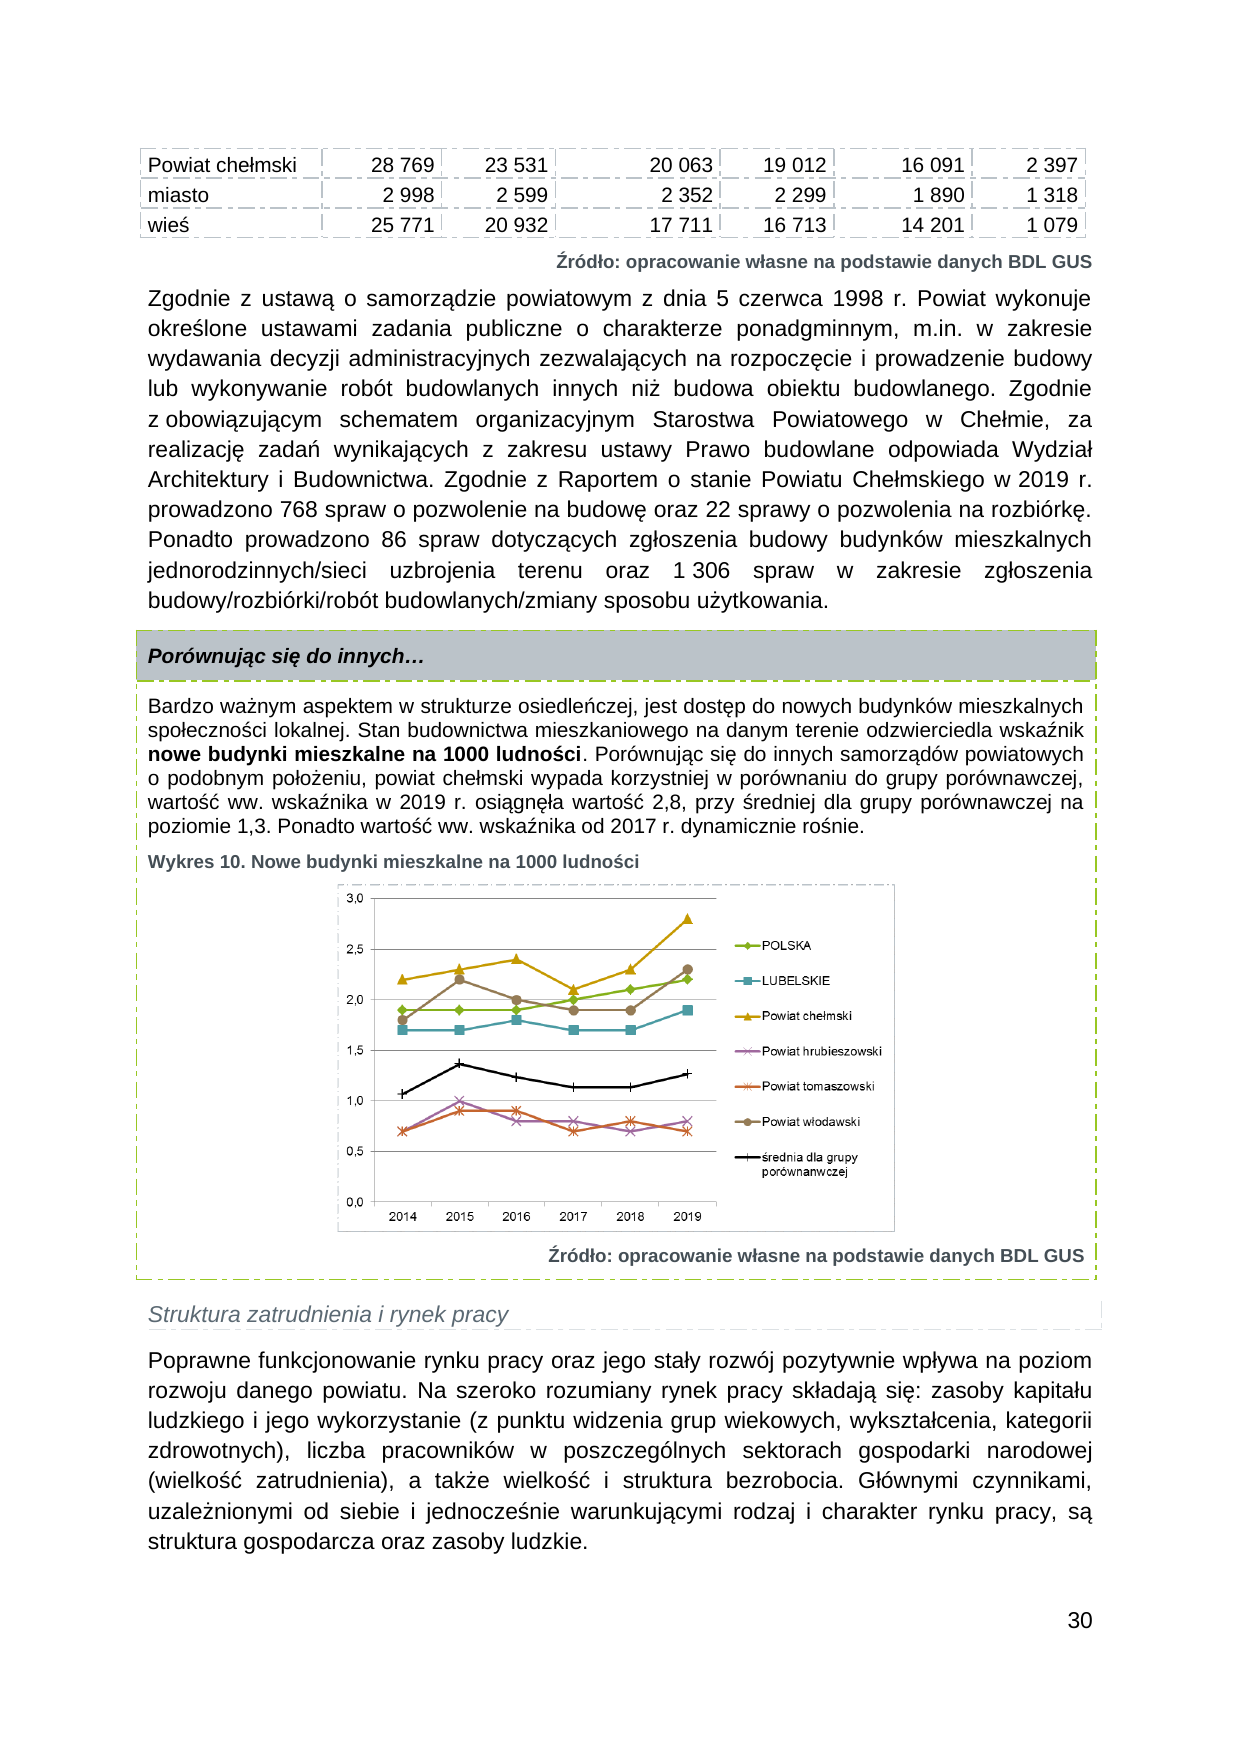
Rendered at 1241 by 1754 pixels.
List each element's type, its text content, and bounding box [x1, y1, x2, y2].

table_cell Bardzo ważnym aspektem w strukturze osiedleńczej, jest dostęp do nowych budynków mieszkalnych społeczności lokalnej. Stan budownictwa mieszkaniowego na danym terenie odzwierciedla wskaźnik nowe budynki mieszkalne na 1000 ludności. Porównując się do innych samorządów powiatowych o podobnym położeniu, powiat chełmski wypada korzystniej w porównaniu do grupy porównawczej, wartość ww. wskaźnika w 2019 r. osiągnęła wartość 2,8, przy średniej dla grupy porównawczej na poziomie 1,3. Ponadto wartość ww. wskaźnika od 2017 r. dynamicznie rośnie. Wykres 10. Nowe budynki mieszkalne na 1000 ludności Źródło: opracowanie własne na podstawie danych BDL GUS [136, 680, 1096, 1278]
subtitle Struktura zatrudnienia i rynek pracy [148, 1301, 1102, 1330]
table_cell 1 318 [972, 177, 1085, 207]
table_cell 1 079 [972, 207, 1085, 237]
table_cell wieś [140, 207, 322, 237]
table_cell 1 890 [834, 177, 972, 207]
table_cell 14 201 [834, 207, 972, 237]
table_cell 20 932 [442, 207, 555, 237]
table_cell 25 771 [322, 207, 442, 237]
text Źródło: opracowanie własne na podstawie danych BDL GUS [148, 251, 1093, 272]
table_cell 2 599 [442, 177, 555, 207]
picture [337, 884, 895, 1232]
table_cell 20 063 [555, 148, 720, 177]
table_cell Powiat chełmski [140, 148, 322, 177]
text Poprawne funkcjonowanie rynku pracy oraz jego stały rozwój pozytywnie wpływa na poziom rozwoju danego powiatu. Na szeroko rozumiany rynek pracy składają się: zasoby kapitału ludzkiego i jego wykorzystanie (z punktu widzenia grup wiekowych, wykształcenia, kategorii zdrowotnych), liczba pracowników w poszczególnych sektorach gospodarki narodowej (wielkość zatrudnienia), a także wielkość i struktura bezrobocia. Głównymi czynnikami, uzależnionymi od siebie i jednocześnie warunkującymi rodzaj i charakter rynku pracy, są struktura gospodarcza oraz zasoby ludzkie. [148, 1347, 1093, 1554]
table_cell 17 711 [555, 207, 720, 237]
table_cell 2 397 [972, 148, 1085, 177]
table_cell 2 998 [322, 177, 442, 207]
table_cell 16 713 [720, 207, 834, 237]
text Zgodnie z ustawą o samorządzie powiatowym z dnia 5 czerwca 1998 r. Powiat wykonuje określone ustawami zadania publiczne o charakterze ponadgminnym, m.in. w zakresie wydawania decyzji administracyjnych zezwalających na rozpoczęcie i prowadzenie budowy lub wykonywanie robót budowlanych innych niż budowa obiektu budowlanego. Zgodnie z obowiązującym schematem organizacyjnym Starostwa Powiatowego w Chełmie, za realizację zadań wynikających z zakresu ustawy Prawo budowlane odpowiada Wydział Architektury i Budownictwa. Zgodnie z Raportem o stanie Powiatu Chełmskiego w 2019 r. prowadzono 768 spraw o pozwolenie na budowę oraz 22 sprawy o pozwolenia na rozbiórkę. Ponadto prowadzono 86 spraw dotyczących zgłoszenia budowy budynków mieszkalnych jednorodzinnych/sieci uzbrojenia terenu oraz 1 306 spraw w zakresie zgłoszenia budowy/rozbiórki/robót budowlanych/zmiany sposobu użytkowania. [148, 285, 1093, 613]
table_cell 28 769 [322, 148, 442, 177]
table_cell 2 352 [555, 177, 720, 207]
table_cell 2 299 [720, 177, 834, 207]
table_cell 16 091 [834, 148, 972, 177]
table_cell 19 012 [720, 148, 834, 177]
table_cell 23 531 [442, 148, 555, 177]
table_cell miasto [140, 177, 322, 207]
table_header Porównując się do innych… [136, 630, 1096, 680]
